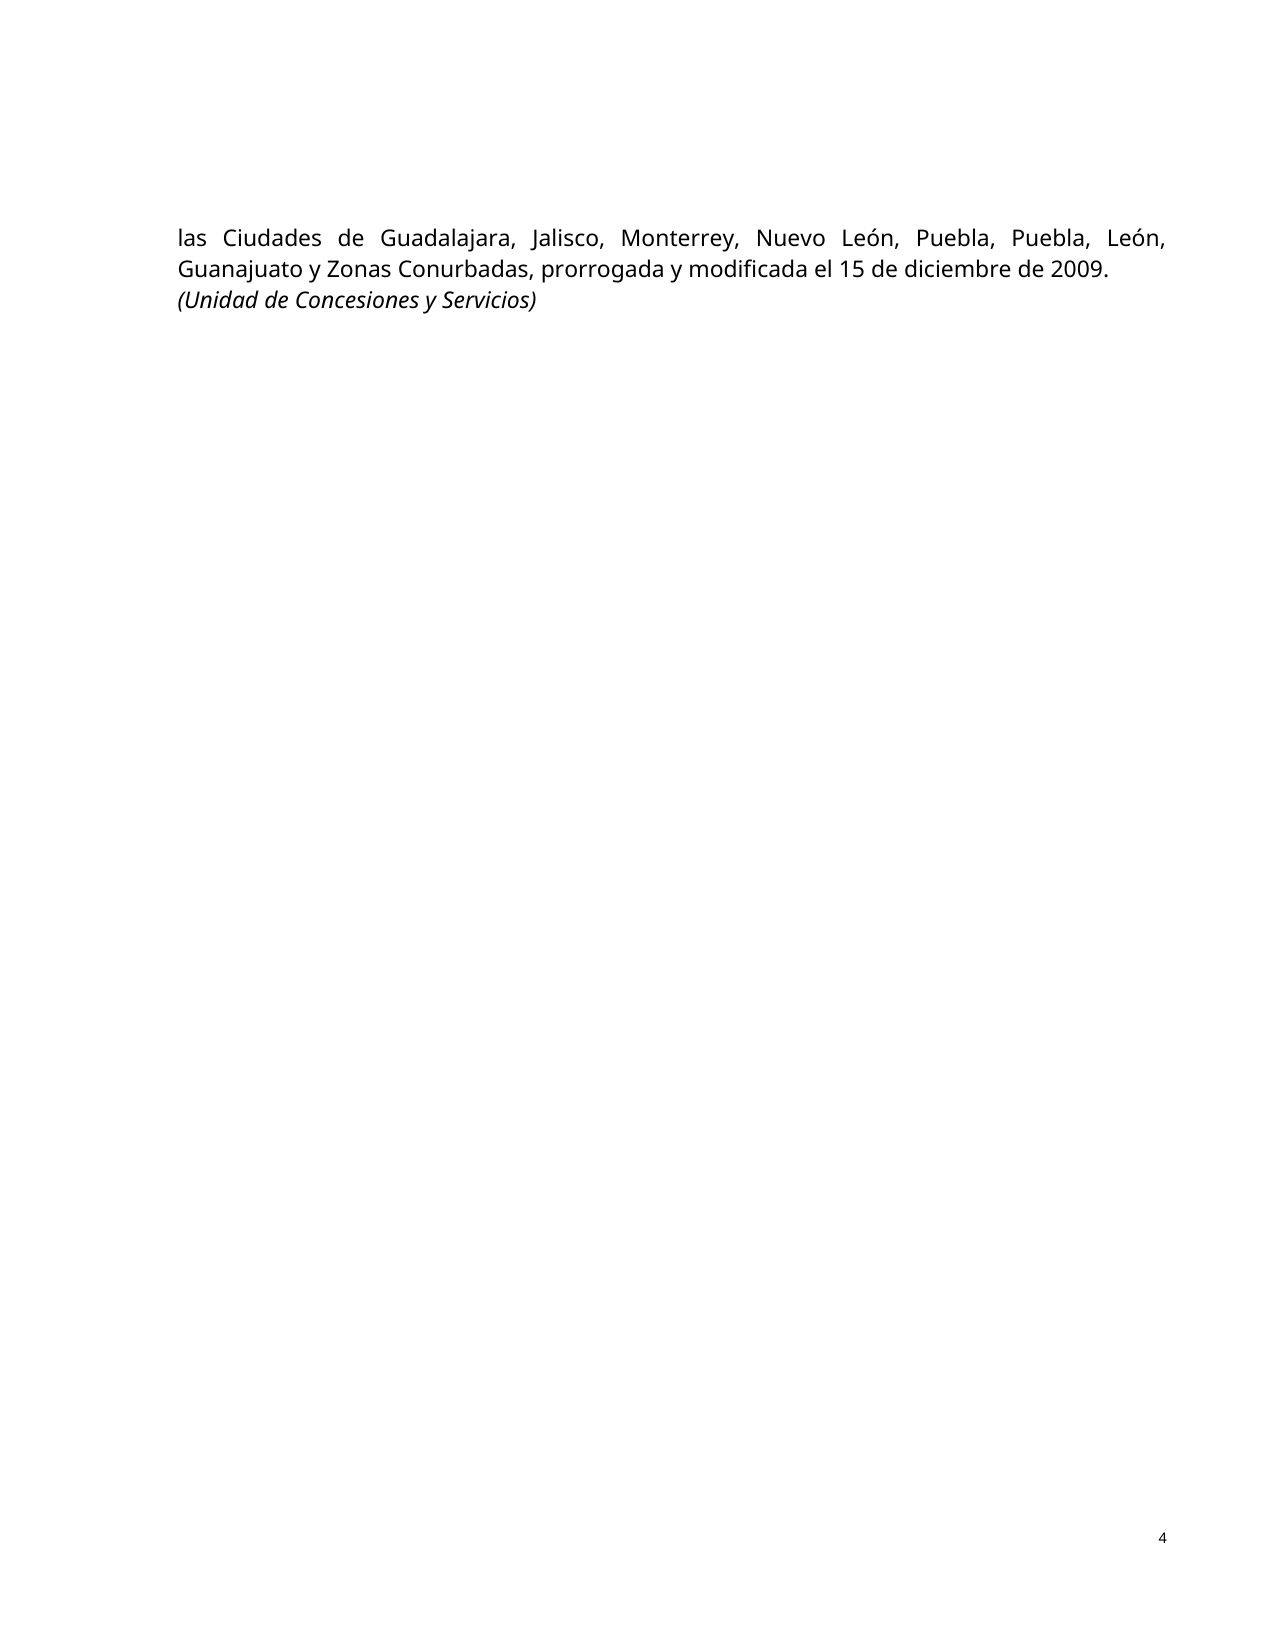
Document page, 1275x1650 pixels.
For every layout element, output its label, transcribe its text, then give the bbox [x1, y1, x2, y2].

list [177, 222, 1167, 284]
list (Unidad de Concesiones y Servicios) [177, 284, 1167, 315]
